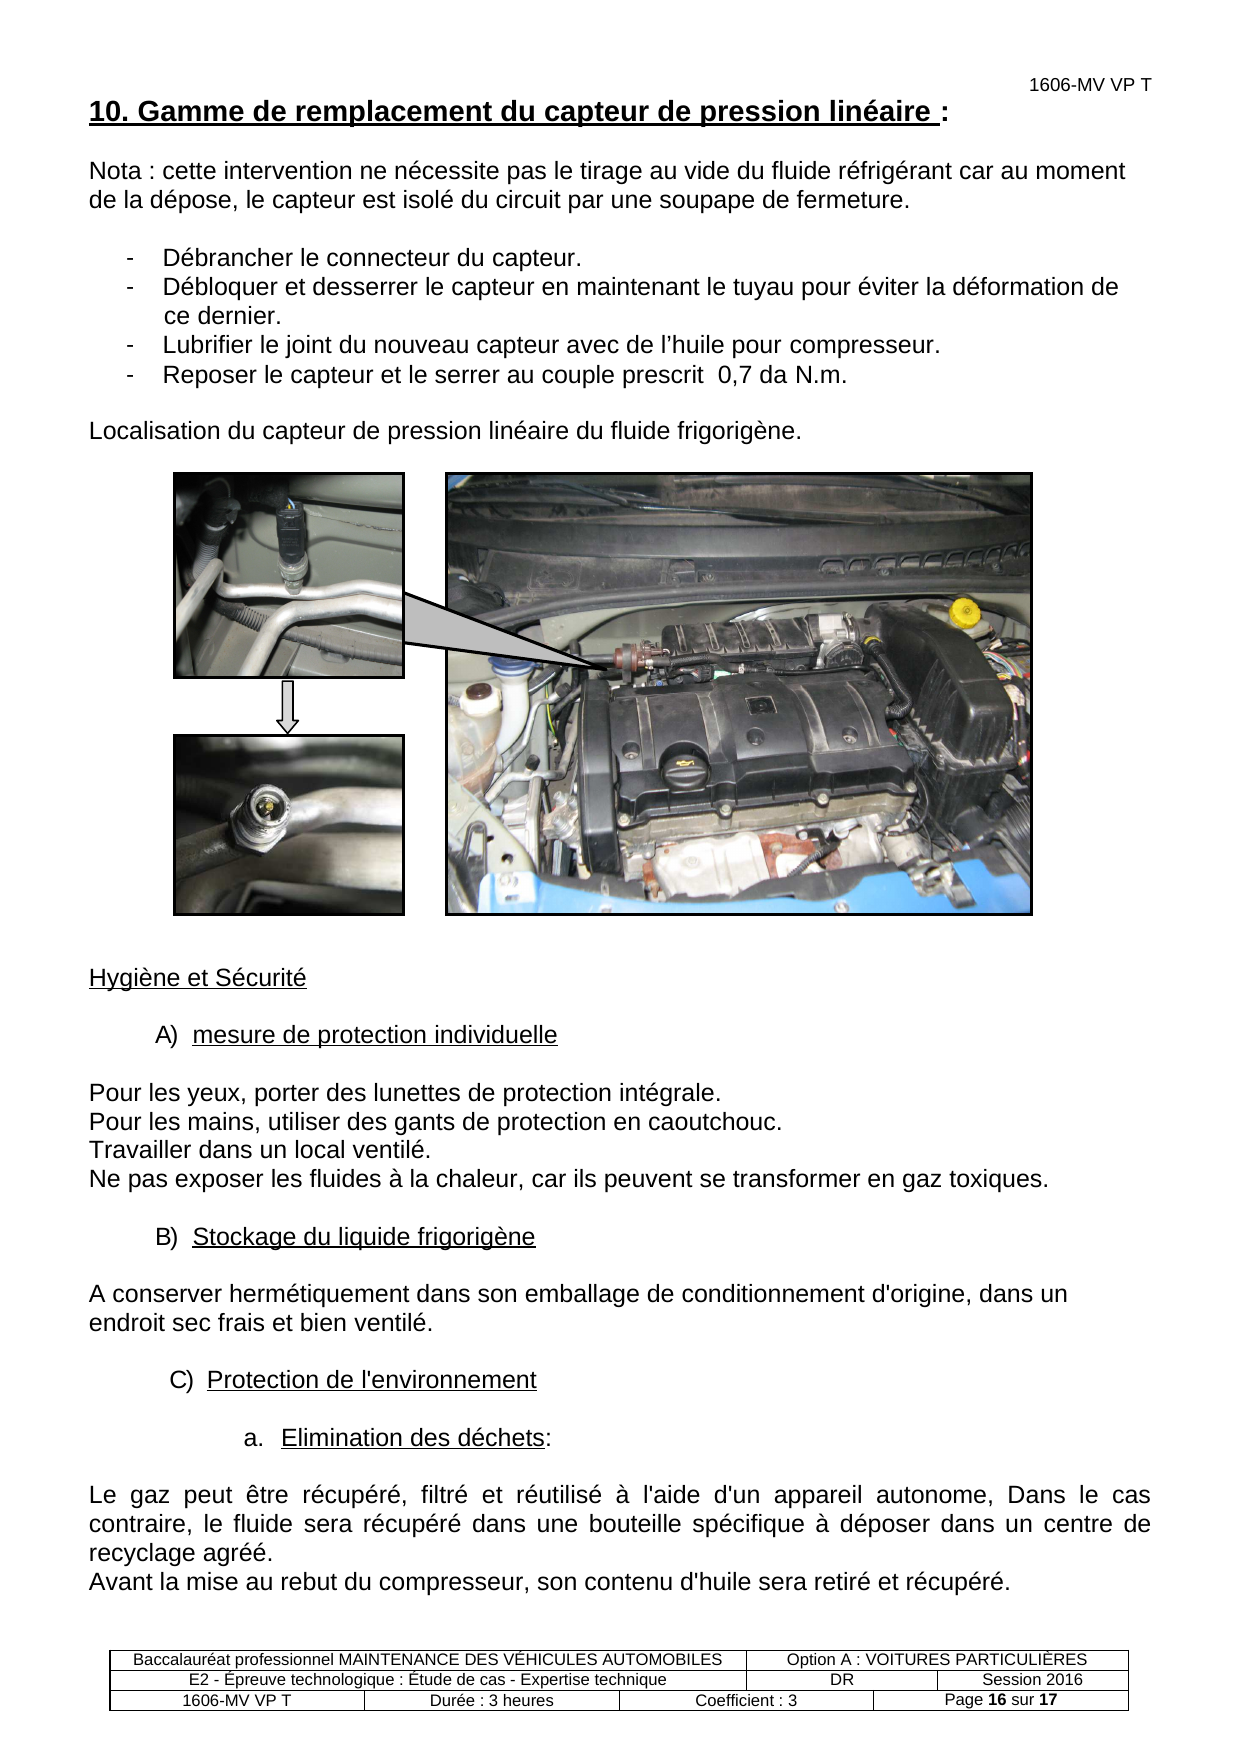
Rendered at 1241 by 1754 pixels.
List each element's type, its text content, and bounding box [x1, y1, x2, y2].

table_cell Session 2016 [938, 1671, 1128, 1690]
table_cell Coefficient : 3 [620, 1691, 873, 1710]
table_header Baccalauréat professionnel MAINTENANCE DES VÉHICULES AUTOMOBILES [111, 1651, 746, 1670]
list mesure de protection individuelle [155, 1020, 1163, 1049]
text A conserver hermétiquement dans son emballage de conditionnement d'origine, dans un endroit sec frais et bien ventilé. [89, 1279, 1146, 1336]
picture [448, 475, 1030, 913]
text Le gaz peut être récupéré, filtré et réutilisé à l'aide d'un appareil autonome, Dans le cas contraire, le fluide sera récupéré dans une bouteille spécifique à déposer dans un centre de recyclage agréé. [89, 1480, 1153, 1566]
text Localisation du capteur de pression linéaire du fluide frigorigène. [89, 416, 1153, 445]
text Pour les yeux, porter des lunettes de protection intégrale. [89, 1078, 1153, 1106]
text Hygiène et Sécurité [89, 963, 1153, 991]
list Protection de l'environnement [169, 1365, 1163, 1394]
list Elimination des déchets: [243, 1423, 1163, 1451]
list Stockage du liquide frigorigène [155, 1221, 1163, 1250]
table_cell 1606-MV VP T [111, 1691, 364, 1710]
list Débloquer et desserrer le capteur en maintenant le tuyau pour éviter la déformation de ce dernier. [126, 272, 1153, 330]
table_cell DR [747, 1671, 937, 1690]
table_cell Durée : 3 heures [365, 1691, 619, 1710]
table_cell E2 - Épreuve technologique : Étude de cas - Expertise technique [111, 1671, 746, 1690]
picture [176, 475, 402, 676]
list Reposer le capteur et le serrer au couple prescrit 0,7 da N.m. [126, 359, 1163, 389]
subtitle Gamme de remplacement du capteur de pression linéaire : [89, 94, 1163, 128]
text Ne pas exposer les fluides à la chaleur, car ils peuvent se transformer en gaz toxiques. [89, 1164, 1153, 1193]
picture [176, 737, 402, 913]
table_cell Page 16 sur 17 [874, 1691, 1128, 1710]
list Débrancher le connecteur du capteur. [126, 243, 1163, 272]
list Lubrifier le joint du nouveau capteur avec de l’huile pour compresseur. [126, 330, 1163, 359]
table_header Option A : VOITURES PARTICULIÈRES [747, 1651, 1128, 1670]
text Avant la mise au rebut du compresseur, son contenu d'huile sera retiré et récupéré. [89, 1566, 1163, 1595]
text Pour les mains, utiliser des gants de protection en caoutchouc. Travailler dans un local ventilé. [89, 1106, 885, 1164]
text Nota : cette intervention ne nécessite pas le tirage au vide du fluide réfrigérant car au moment de la dépose, le capteur est isolé du circuit par une soupape de fermeture. [89, 156, 1153, 214]
